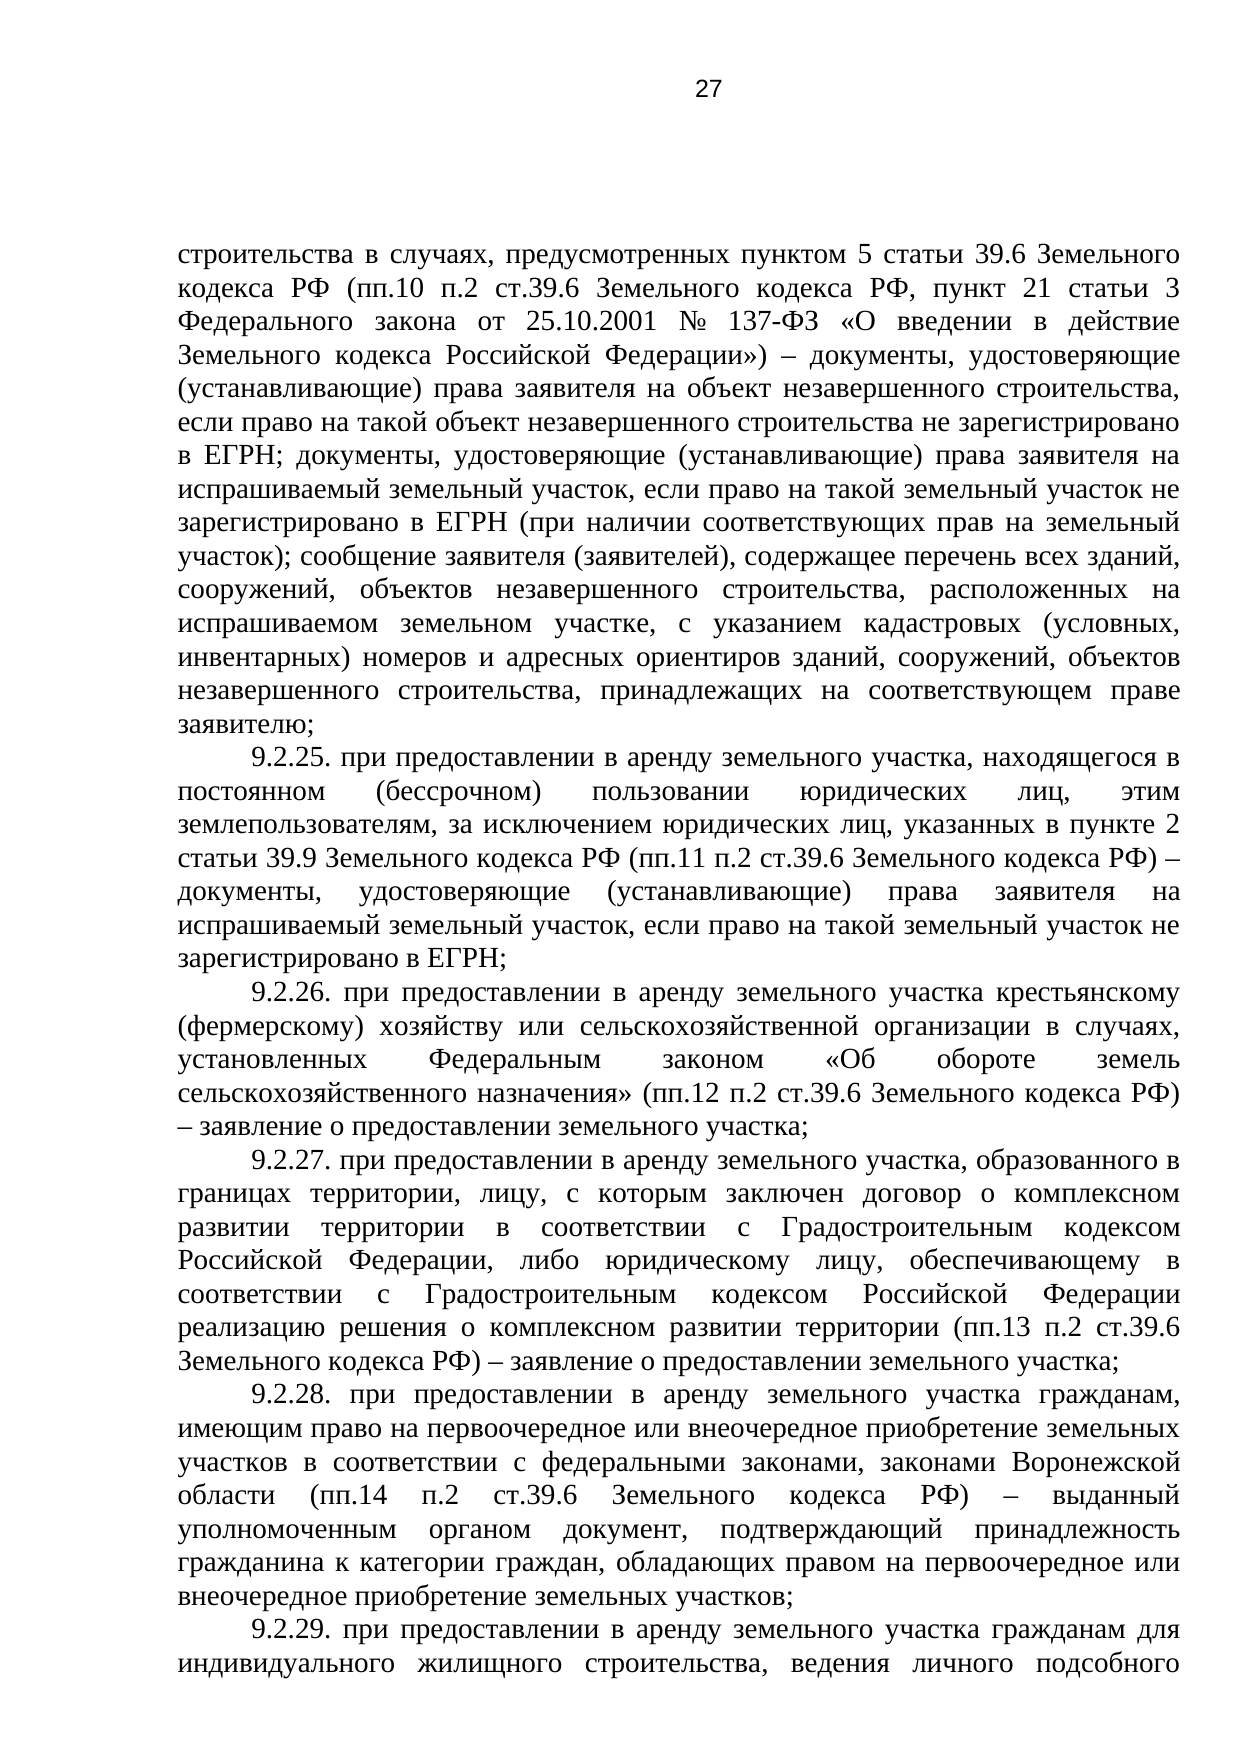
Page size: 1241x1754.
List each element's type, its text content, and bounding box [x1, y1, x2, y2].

text 9.2.26. при предоставлении в аренду земельного участка крестьянскому (фермерскому) хозяйству или сельскохозяйственной организации в случаях, установленных Федеральным законом «Об обороте земель сельскохозяйственного назначения» (пп.12 п.2 ст.39.6 Земельного кодекса РФ) – заявление о предоставлении земельного участка; [177, 974, 1181, 1142]
text 9.2.27. при предоставлении в аренду земельного участка, образованного в границах территории, лицу, с которым заключен договор о комплексном развитии территории в соответствии с Градостроительным кодексом Российской Федерации, либо юридическому лицу, обеспечивающему в соответствии с Градостроительным кодексом Российской Федерации реализацию решения о комплексном развитии территории (пп.13 п.2 ст.39.6 Земельного кодекса РФ) – заявление о предоставлении земельного участка; [177, 1142, 1181, 1377]
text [177, 236, 1181, 739]
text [177, 1611, 1181, 1678]
text 9.2.25. при предоставлении в аренду земельного участка, находящегося в постоянном (бессрочном) пользовании юридических лиц, этим землепользователям, за исключением юридических лиц, указанных в пункте 2 статьи 39.9 Земельного кодекса РФ (пп.11 п.2 ст.39.6 Земельного кодекса РФ) – документы, удостоверяющие (устанавливающие) права заявителя на испрашиваемый земельный участок, если право на такой земельный участок не зарегистрировано в ЕГРН; [177, 739, 1181, 974]
text 9.2.28. при предоставлении в аренду земельного участка гражданам, имеющим право на первоочередное или внеочередное приобретение земельных участков в соответствии с федеральными законами, законами Воронежской области (пп.14 п.2 ст.39.6 Земельного кодекса РФ) – выданный уполномоченным органом документ, подтверждающий принадлежность гражданина к категории граждан, обладающих правом на первоочередное или внеочередное приобретение земельных участков; [177, 1377, 1181, 1611]
